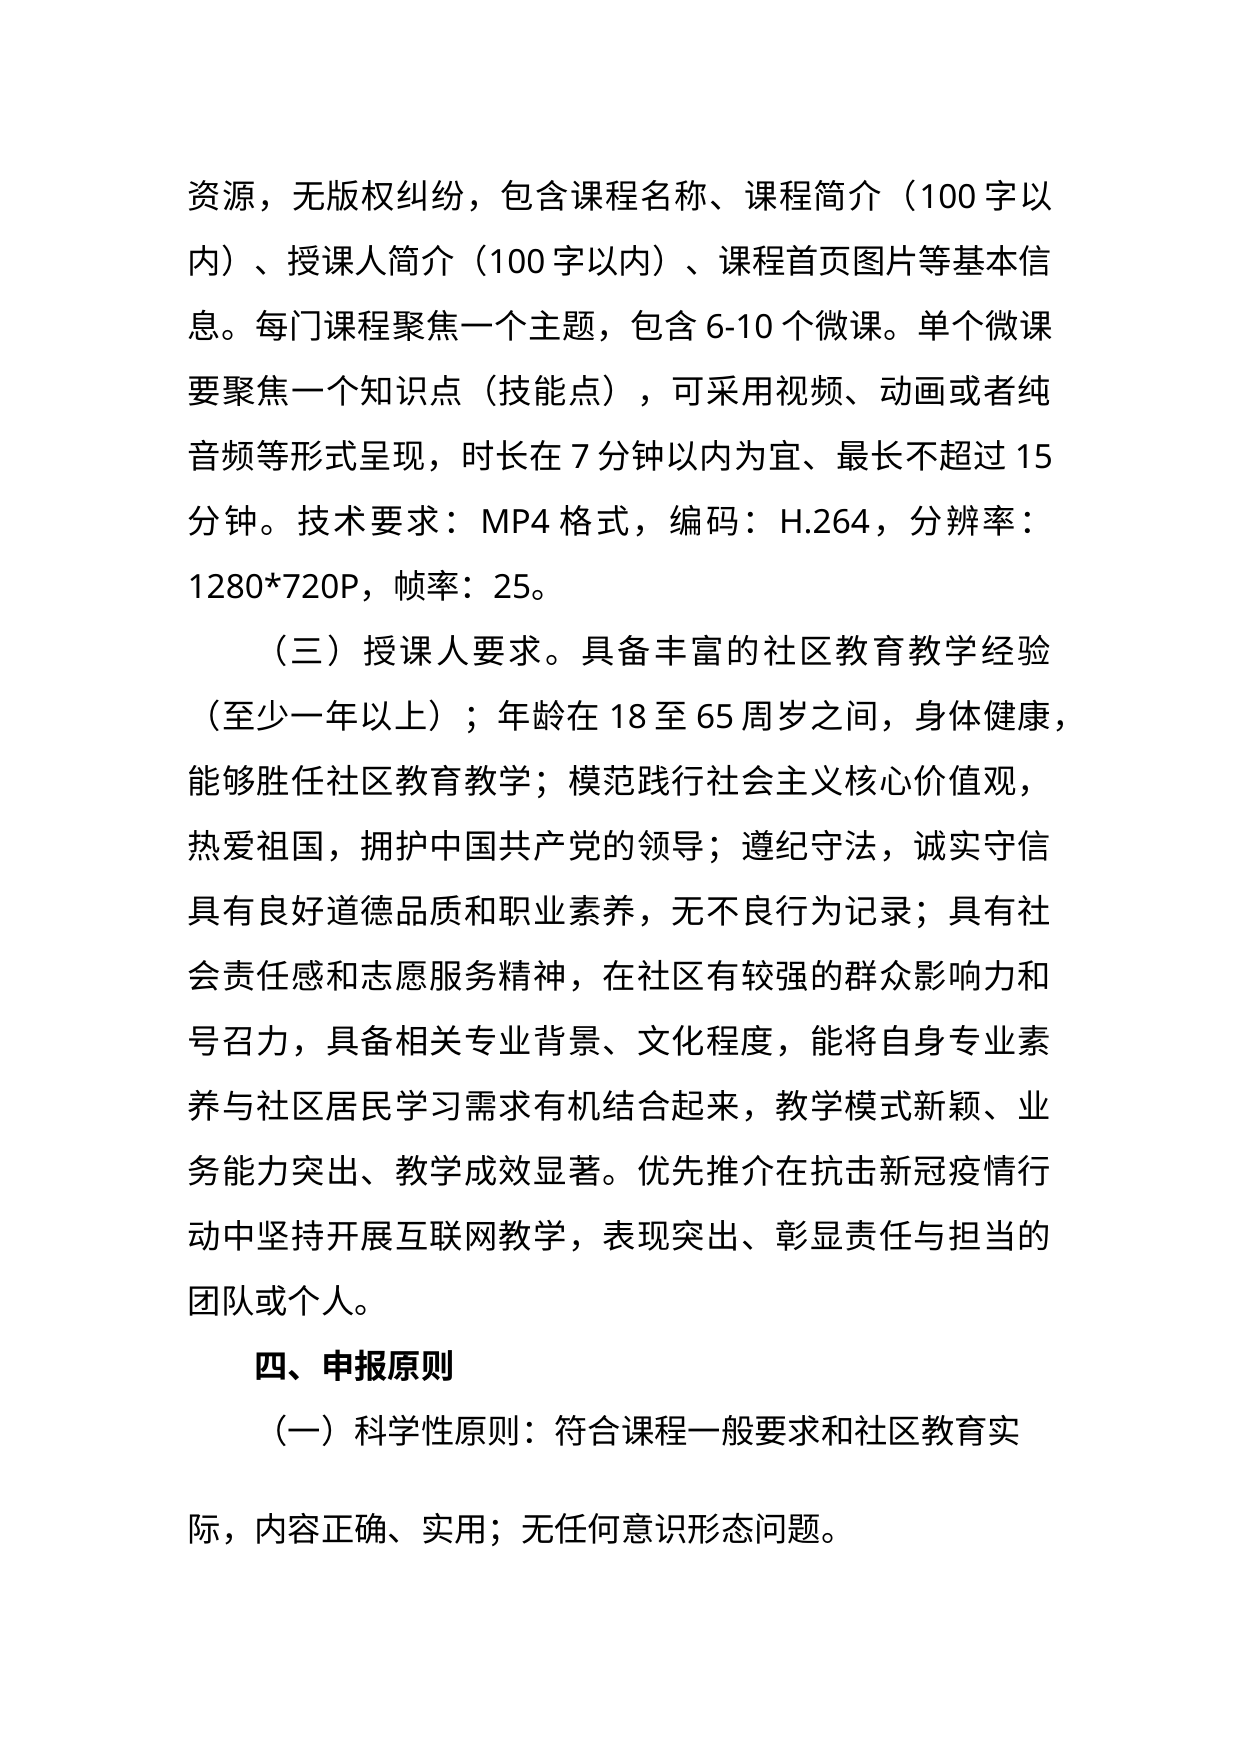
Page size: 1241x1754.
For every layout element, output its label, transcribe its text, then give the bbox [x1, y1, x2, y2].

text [187, 162, 1053, 617]
text （一）科学性原则：符合课程一般要求和社区教育实际，内容正确、实用；无任何意识形态问题。 [187, 1397, 1053, 1559]
text 四、申报原则 [187, 1332, 1053, 1397]
text （三）授课人要求。具备丰富的社区教育教学经验（至少一年以上）；年龄在18至65周岁之间，身体健康，能够胜任社区教育教学；模范践行社会主义核心价值观，热爱祖国，拥护中国共产党的领导；遵纪守法，诚实守信，具有良好道德品质和职业素养，无不良行为记录；具有社会责任感和志愿服务精神，在社区有较强的群众影响力和号召力，具备相关专业背景、文化程度，能将自身专业素养与社区居民学习需求有机结合起来，教学模式新颖、业务能力突出、教学成效显著。优先推介在抗击新冠疫情行动中坚持开展互联网教学，表现突出、彰显责任与担当的团队或个人。 [187, 617, 1053, 1332]
